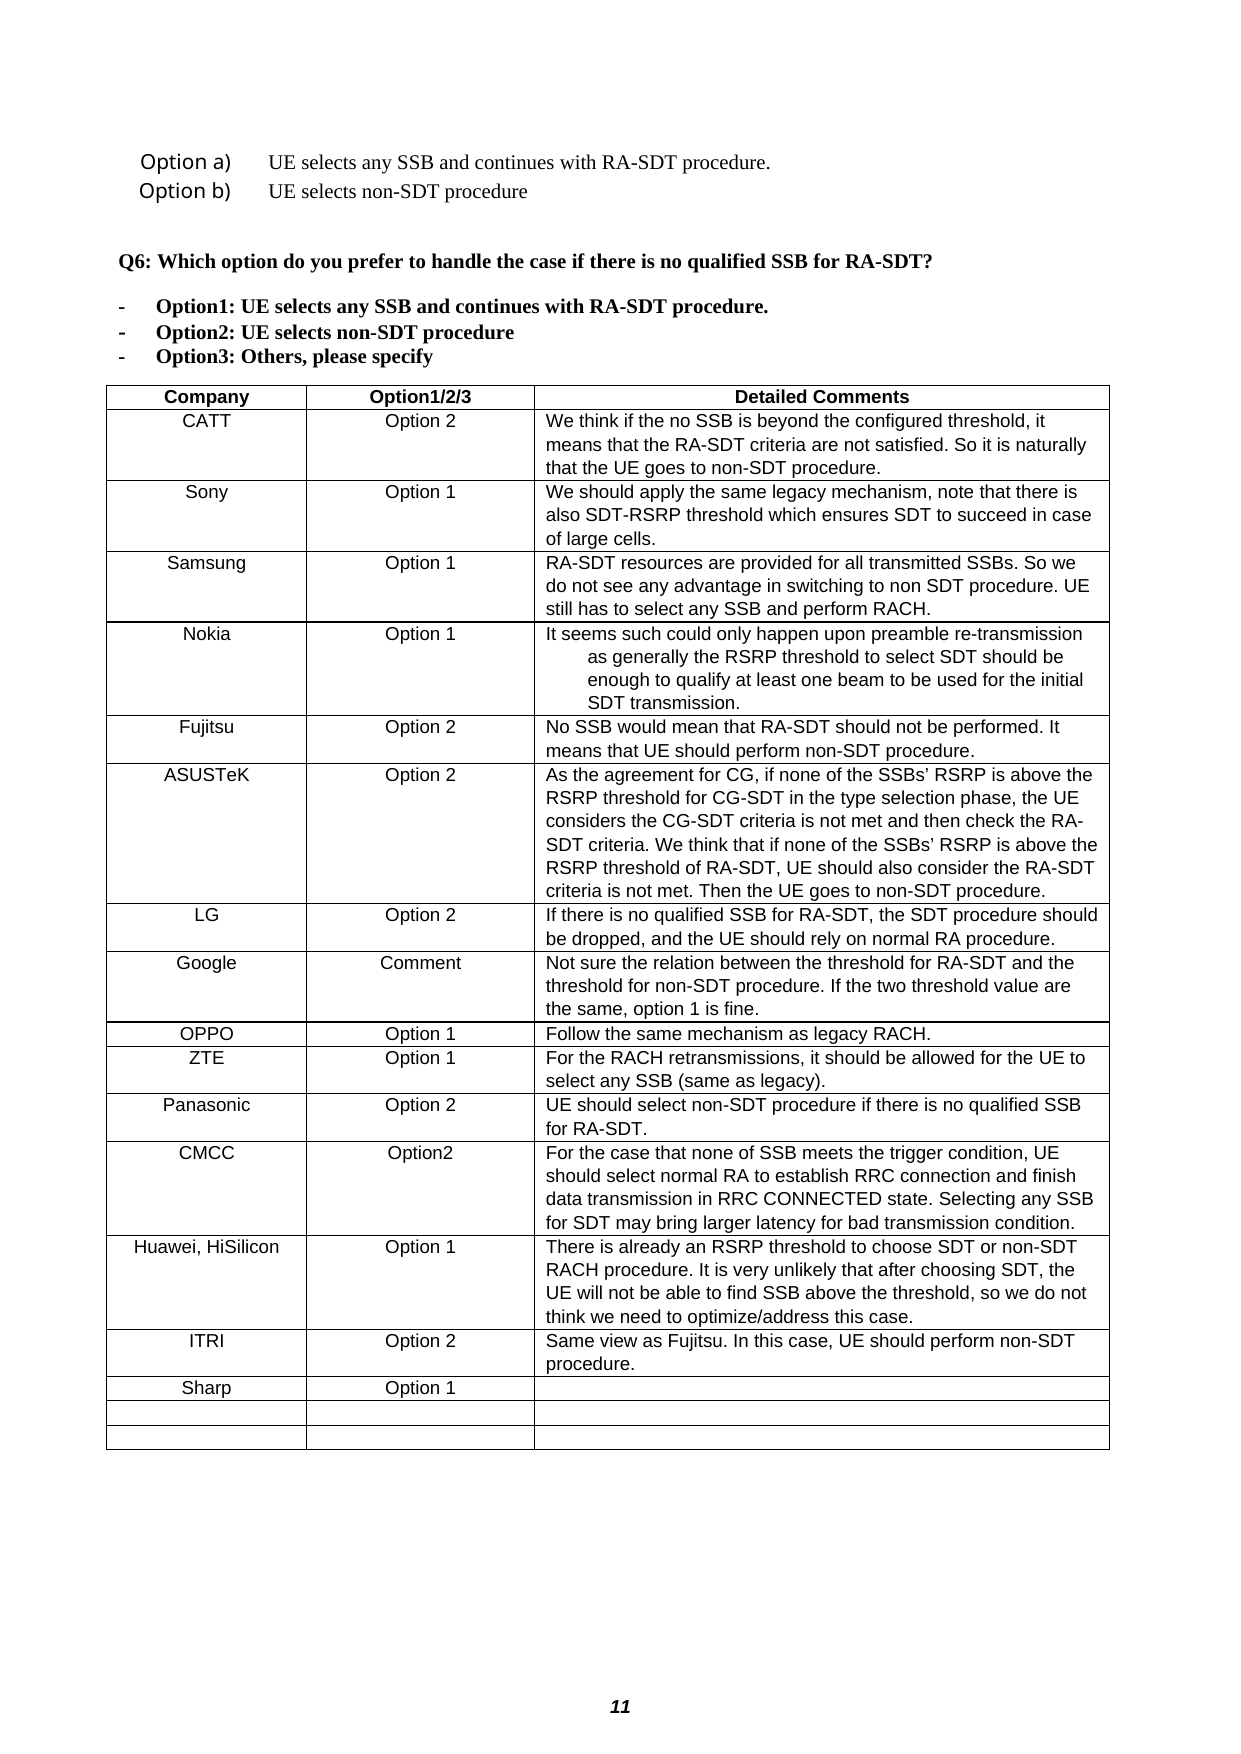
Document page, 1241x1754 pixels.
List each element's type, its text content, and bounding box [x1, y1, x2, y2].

table_cell Option 1 [307, 1047, 534, 1093]
table_cell Sharp [107, 1377, 306, 1400]
list UE selects non-SDT procedure [231, 176, 1122, 204]
table_cell Option 2 [307, 904, 534, 951]
table_cell Option 1 [307, 623, 534, 715]
table_cell Google [107, 952, 306, 1021]
table_cell As the agreement for CG, if none of the SSBs’ RSRP is above the RSRP threshold for CG-SDT in the type selection phase, the UE considers the CG-SDT criteria is not met and then check the RA-SDT criteria. We think that if none of the SSBs’ RSRP is above the RSRP threshold of RA-SDT, UE should also consider the RA-SDT criteria is not met. Then the UE goes to non-SDT procedure. [535, 764, 1109, 903]
table_cell It seems such could only happen upon preamble re-transmission as generally the RSRP threshold to select SDT should be enough to qualify at least one beam to be used for the initial SDT transmission. [535, 623, 1109, 715]
table_cell Option 2 [307, 410, 534, 480]
table_cell Huawei, HiSilicon [107, 1236, 306, 1329]
table_cell Fujitsu [107, 716, 306, 763]
table_cell Option 1 [307, 1023, 534, 1046]
table_cell Same view as Fujitsu. In this case, UE should perform non-SDT procedure. [535, 1330, 1109, 1376]
table_cell LG [107, 904, 306, 951]
table_cell [107, 1426, 306, 1449]
table_cell RA-SDT resources are provided for all transmitted SSBs. So we do not see any advantage in switching to non SDT procedure. UE still has to select any SSB and perform RACH. [535, 552, 1109, 621]
table_cell For the RACH retransmissions, it should be allowed for the UE to select any SSB (same as legacy). [535, 1047, 1109, 1093]
table_cell Option 2 [307, 1330, 534, 1376]
table_cell CATT [107, 410, 306, 480]
table_cell Option 1 [307, 552, 534, 621]
table_cell We think if the no SSB is beyond the configured threshold, it means that the RA-SDT criteria are not satisfied. So it is naturally that the UE goes to non-SDT procedure. [535, 410, 1109, 480]
table_cell Option2 [307, 1142, 534, 1235]
table_cell [107, 1401, 306, 1425]
table_cell If there is no qualified SSB for RA-SDT, the SDT procedure should be dropped, and the UE should rely on normal RA procedure. [535, 904, 1109, 951]
table_cell [535, 1401, 1109, 1425]
table_cell Samsung [107, 552, 306, 621]
table_cell OPPO [107, 1023, 306, 1046]
table_cell Sony [107, 481, 306, 551]
table_cell ITRI [107, 1330, 306, 1376]
table_cell Not sure the relation between the threshold for RA-SDT and the threshold for non-SDT procedure. If the two threshold value are the same, option 1 is fine. [535, 952, 1109, 1021]
table_cell We should apply the same legacy mechanism, note that there is also SDT-RSRP threshold which ensures SDT to succeed in case of large cells. [535, 481, 1109, 551]
table_cell There is already an RSRP threshold to choose SDT or non-SDT RACH procedure. It is very unlikely that after choosing SDT, the UE will not be able to find SSB above the threshold, so we do not think we need to optimize/address this case. [535, 1236, 1109, 1329]
table_cell Option 1 [307, 481, 534, 551]
table_cell ZTE [107, 1047, 306, 1093]
table_header Option1/2/3 [307, 386, 534, 409]
table_cell [535, 1426, 1109, 1449]
table_cell Nokia [107, 623, 306, 715]
table_cell Option 2 [307, 764, 534, 903]
list Option3: Others, please specify [118, 344, 1122, 368]
table_header Company [107, 386, 306, 409]
table_cell For the case that none of SSB meets the trigger condition, UE should select normal RA to establish RRC connection and finish data transmission in RRC CONNECTED state. Selecting any SSB for SDT may bring larger latency for bad transmission condition. [535, 1142, 1109, 1235]
list UE selects any SSB and continues with RA-SDT procedure. [231, 147, 1122, 176]
table_cell No SSB would mean that RA-SDT should not be performed. It means that UE should perform non-SDT procedure. [535, 716, 1109, 763]
list Option1: UE selects any SSB and continues with RA-SDT procedure. [118, 294, 1122, 318]
table_cell [307, 1401, 534, 1425]
table_cell ASUSTeK [107, 764, 306, 903]
table_cell Option 2 [307, 1094, 534, 1141]
table_cell Option 1 [307, 1377, 534, 1400]
table_cell UE should select non-SDT procedure if there is no qualified SSB for RA-SDT. [535, 1094, 1109, 1141]
table_cell Comment [307, 952, 534, 1021]
table_cell Follow the same mechanism as legacy RACH. [535, 1023, 1109, 1046]
text Q6: Which option do you prefer to handle the case if there is no qualified SSB for RA-SDT? [118, 249, 1122, 273]
table_header Detailed Comments [535, 386, 1109, 409]
list Option2: UE selects non-SDT procedure [118, 318, 1122, 344]
table_cell [535, 1377, 1109, 1400]
table_cell Option 1 [307, 1236, 534, 1329]
table_cell Panasonic [107, 1094, 306, 1141]
table_cell Option 2 [307, 716, 534, 763]
table_cell [307, 1426, 534, 1449]
table_cell CMCC [107, 1142, 306, 1235]
